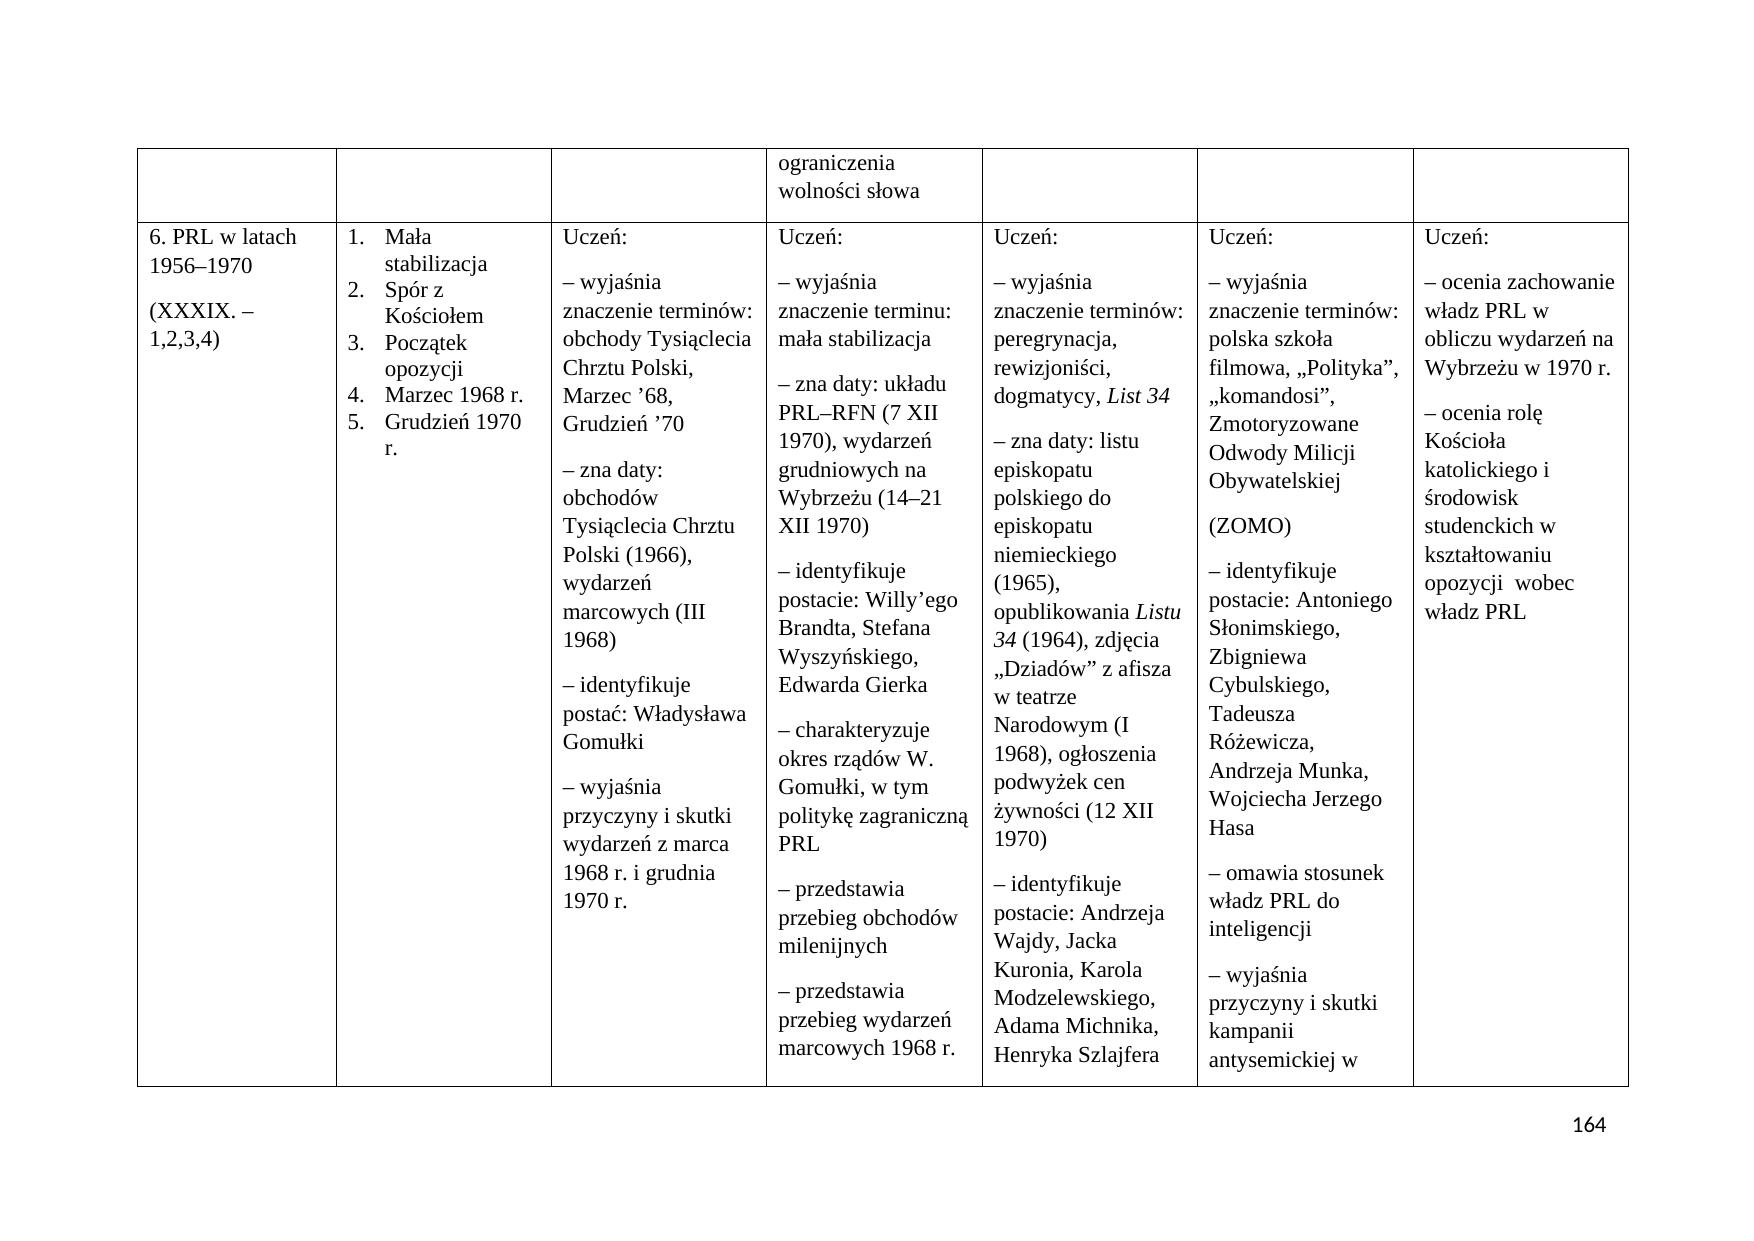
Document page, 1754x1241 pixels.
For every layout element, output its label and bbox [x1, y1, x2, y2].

table_cell [1414, 223, 1628, 1086]
table_cell [983, 149, 1197, 222]
table_cell [983, 223, 1197, 1086]
table_cell [1198, 149, 1413, 222]
table_cell [138, 223, 336, 1086]
table_cell [337, 149, 551, 222]
table_cell [337, 223, 551, 1086]
table_cell [138, 149, 336, 222]
table_cell [552, 149, 766, 222]
table_cell [1414, 149, 1628, 222]
table_cell [767, 223, 982, 1086]
table_cell [767, 149, 982, 222]
table_cell [1198, 223, 1413, 1086]
table_cell [552, 223, 766, 1086]
